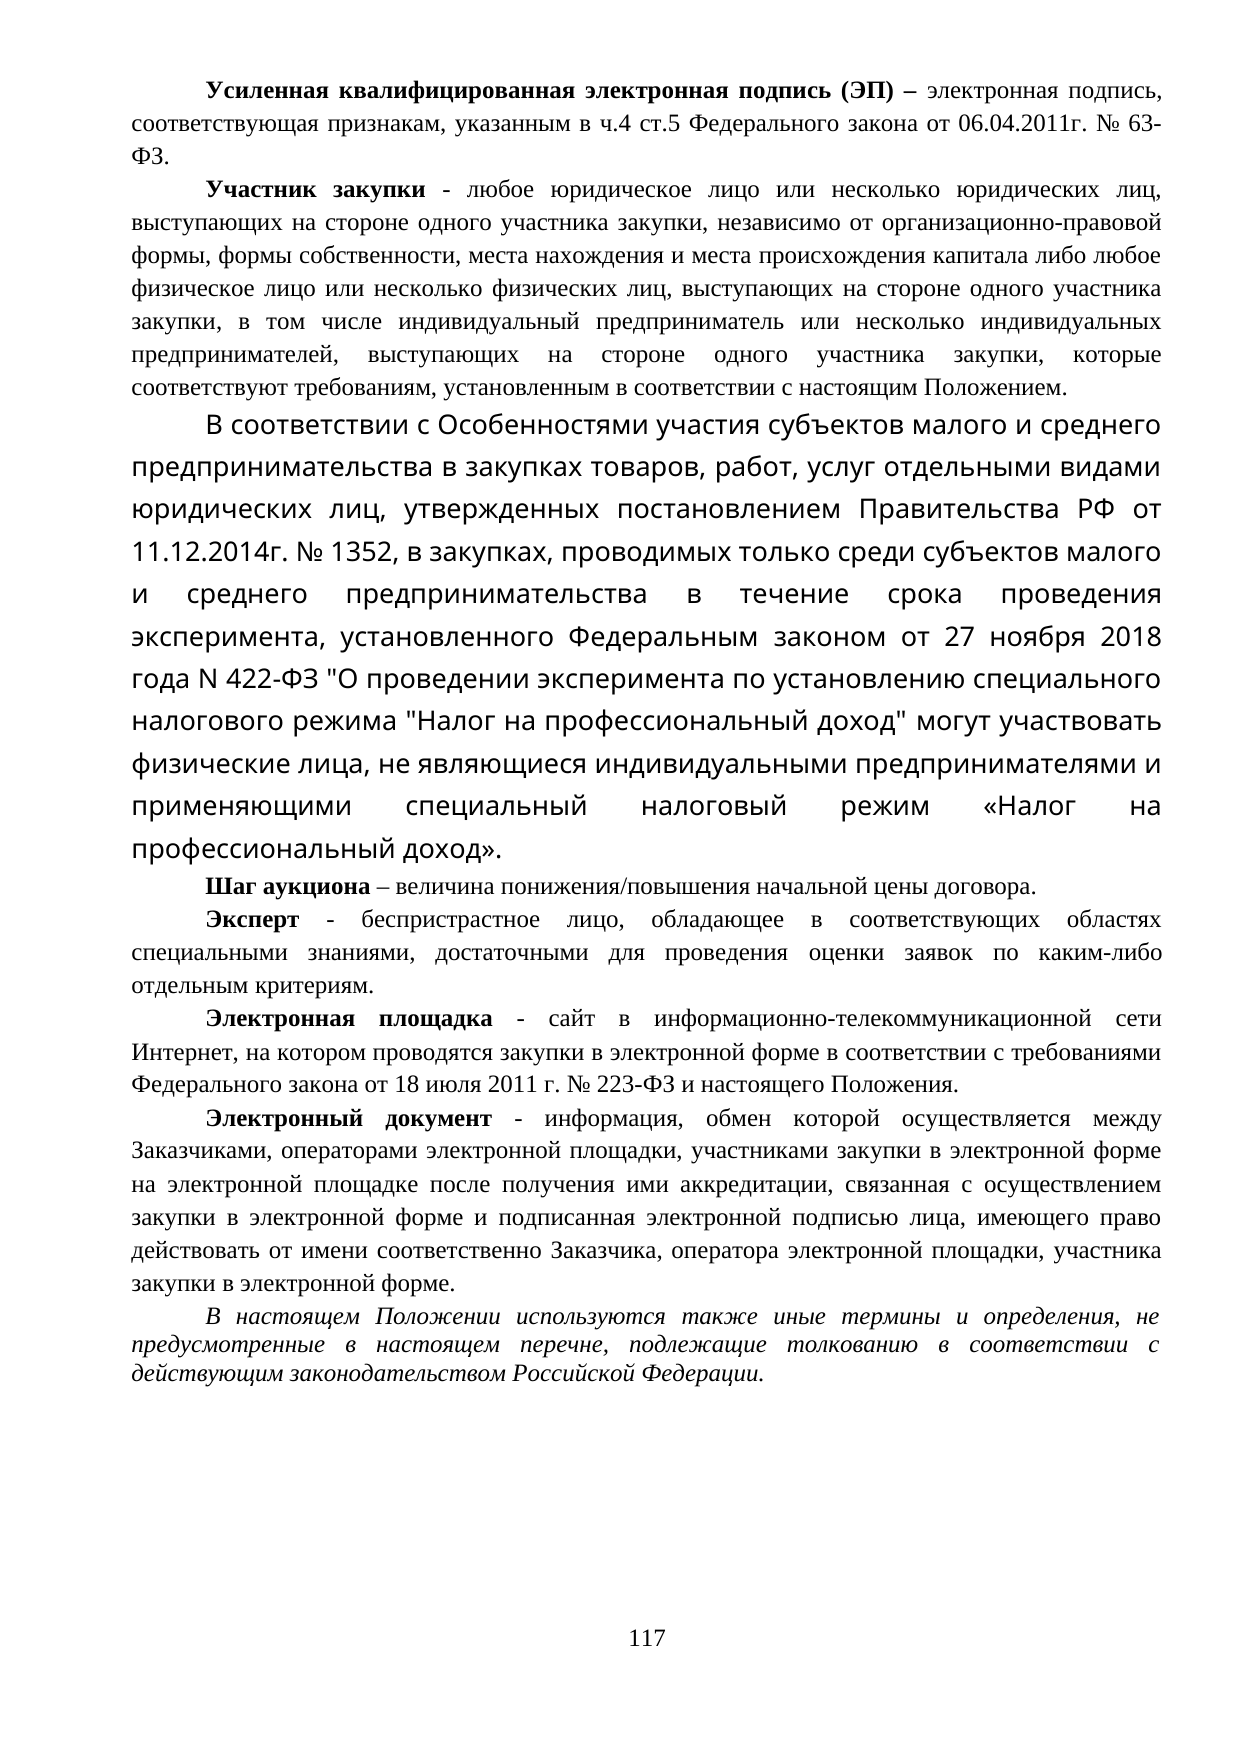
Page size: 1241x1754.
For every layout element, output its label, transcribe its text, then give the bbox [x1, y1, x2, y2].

text Участник закупки - любое юридическое лицо или несколько юридических лиц, выступающих на стороне одного участника закупки, независимо от организационно-правовой формы, формы собственности, места нахождения и места происхождения капитала либо любое физическое лицо или несколько физических лиц, выступающих на стороне одного участника закупки, в том числе индивидуальный предприниматель или несколько индивидуальных предпринимателей, выступающих на стороне одного участника закупки, которые соответствуют требованиям, установленным в соответствии с настоящим Положением. [131, 174, 1162, 401]
text В настоящем Положении используются также иные термины и определения, не предусмотренные в настоящем перечне, подлежащие толкованию в соответствии с действующим законодательством Российской Федерации. [131, 1301, 1162, 1387]
text Эксперт - беспристрастное лицо, обладающее в соответствующих областях специальными знаниями, достаточными для проведения оценки заявок по каким-либо отдельным критериям. [131, 904, 1162, 999]
text Электронный документ - информация, обмен которой осуществляется между Заказчиками, операторами электронной площадки, участниками закупки в электронной форме на электронной площадке после получения ими аккредитации, связанная с осуществлением закупки в электронной форме и подписанная электронной подписью лица, имеющего право действовать от имени соответственно Заказчика, оператора электронной площадки, участника закупки в электронной форме. [131, 1103, 1162, 1296]
text В соответствии с Особенностями участия субъектов малого и среднего предпринимательства в закупках товаров, работ, услуг отдельными видами юридических лиц, утвержденных постановлением Правительства РФ от 11.12.2014г. № 1352, в закупках, проводимых только среди субъектов малого и среднего предпринимательства в течение срока проведения эксперимента, установленного Федеральным законом от 27 ноября 2018 года N 422-ФЗ "О проведении эксперимента по установлению специального налогового режима "Налог на профессиональный доход" могут участвовать физические лица, не являющиеся индивидуальными предпринимателями и применяющими специальный налоговый режим «Налог на профессиональный доход». [131, 405, 1162, 866]
text Электронная площадка - сайт в информационно-телекоммуникационной сети Интернет, на котором проводятся закупки в электронной форме в соответствии с требованиями Федерального закона от 18 июля 2011 г. № 223-ФЗ и настоящего Положения. [131, 1003, 1162, 1098]
text Усиленная квалифицированная электронная подпись (ЭП) – электронная подпись, соответствующая признакам, указанным в ч.4 ст.5 Федерального закона от 06.04.2011г. № 63-ФЗ. [131, 75, 1162, 170]
text Шаг аукциона – величина понижения/повышения начальной цены договора. [131, 871, 1162, 900]
